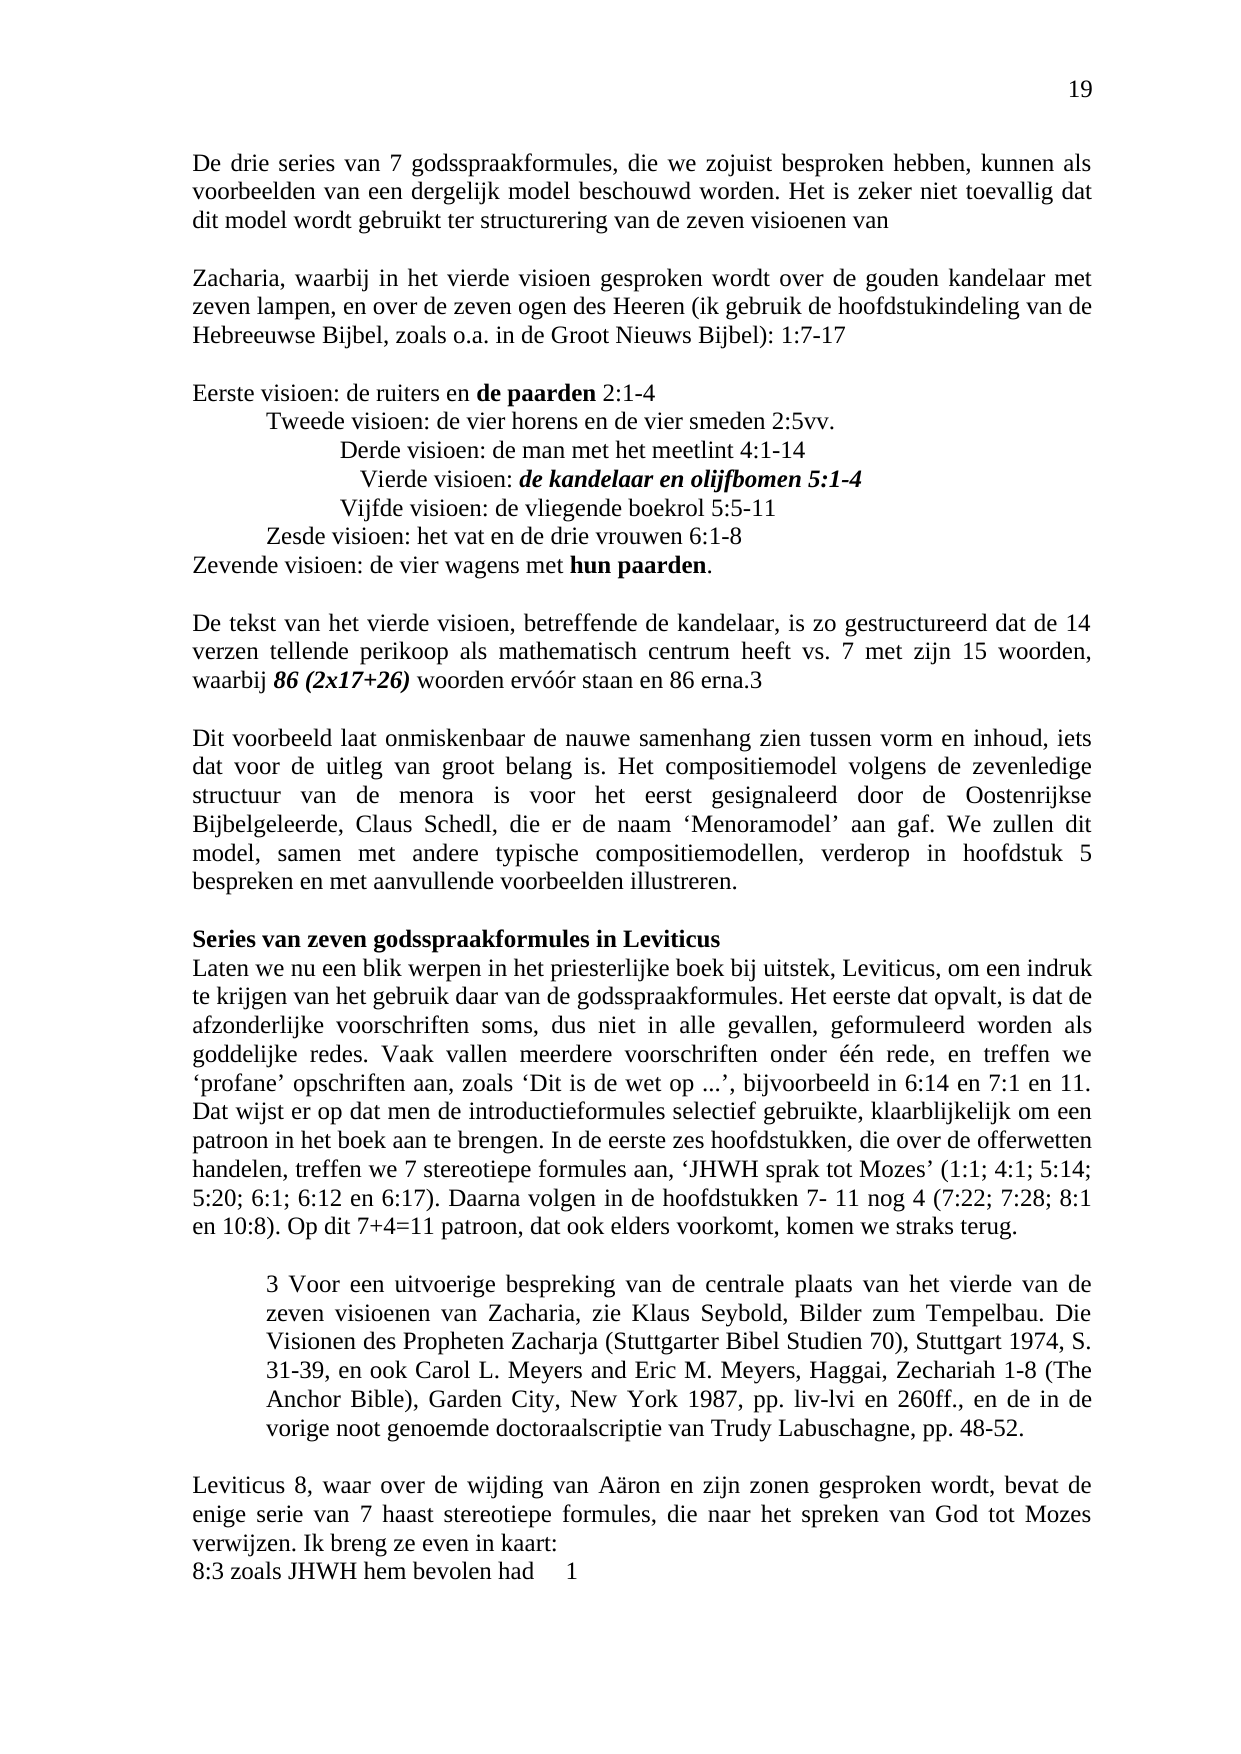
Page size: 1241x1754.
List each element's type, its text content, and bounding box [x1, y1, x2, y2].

text Leviticus 8, waar over de wijding van Aäron en zijn zonen gesproken wordt, bevat de enige serie van 7 haast stereotiepe formules, die naar het spreken van God tot Mozes verwijzen. Ik breng ze even in kaart: [192, 1470, 1093, 1556]
text Zacharia, waarbij in het vierde visioen gesproken wordt over de gouden kandelaar met zeven lampen, en over de zeven ogen des Heeren (ik gebruik de hoofdstukindeling van de Hebreeuwse Bijbel, zoals o.a. in de Groot Nieuws Bijbel): 1:7-17 [192, 263, 1093, 349]
text 8:3 zoals JHWH hem bevolen had 1 [192, 1556, 1093, 1585]
text Tweede visioen: de vier horens en de vier smeden 2:5vv. [266, 406, 1093, 435]
text De tekst van het vierde visioen, betreffende de kandelaar, is zo gestructureerd dat de 14 verzen tellende perikoop als mathematisch centrum heeft vs. 7 met zijn 15 woorden, waarbij 86 (2x17+26) woorden ervóór staan en 86 erna.3 [192, 608, 1093, 694]
text Zevende visioen: de vier wagens met hun paarden. [192, 550, 1093, 579]
text Series van zeven godsspraakformules in Leviticus [192, 924, 1093, 953]
text Vierde visioen: de kandelaar en olijfbomen 5:1-4 [192, 464, 1093, 493]
text Derde visioen: de man met het meetlint 4:1-14 [339, 435, 1093, 464]
text Laten we nu een blik werpen in het priesterlijke boek bij uitstek, Leviticus, om een indruk te krijgen van het gebruik daar van de godsspraakformules. Het eerste dat opvalt, is dat de afzonderlijke voorschriften soms, dus niet in alle gevallen, geformuleerd worden als goddelijke redes. Vaak vallen meerdere voorschriften onder één rede, en treffen we ‘profane’ opschriften aan, zoals ‘Dit is de wet op ...’, bijvoorbeeld in 6:14 en 7:1 en 11. Dat wijst er op dat men de introductieformules selectief gebruikte, klaarblijkelijk om een patroon in het boek aan te brengen. In de eerste zes hoofdstukken, die over de offerwetten handelen, treffen we 7 stereotiepe formules aan, ‘JHWH sprak tot Mozes’ (1:1; 4:1; 5:14; 5:20; 6:1; 6:12 en 6:17). Daarna volgen in de hoofdstukken 7- 11 nog 4 (7:22; 7:28; 8:1 en 10:8). Op dit 7+4=11 patroon, dat ook elders voorkomt, komen we straks terug. [192, 953, 1093, 1240]
text Dit voorbeeld laat onmiskenbaar de nauwe samenhang zien tussen vorm en inhoud, iets dat voor de uitleg van groot belang is. Het compositiemodel volgens de zevenledige structuur van de menora is voor het eerst gesignaleerd door de Oostenrijkse Bijbelgeleerde, Claus Schedl, die er de naam ‘Menoramodel’ aan gaf. We zullen dit model, samen met andere typische compositiemodellen, verderop in hoofdstuk 5 bespreken en met aanvullende voorbeelden illustreren. [192, 723, 1093, 895]
text Zesde visioen: het vat en de drie vrouwen 6:1-8 [192, 521, 1093, 550]
text De drie series van 7 godsspraakformules, die we zojuist besproken hebben, kunnen als voorbeelden van een dergelijk model beschouwd worden. Het is zeker niet toevallig dat dit model wordt gebruikt ter structurering van de zeven visioenen van [192, 148, 1093, 234]
text 3 Voor een uitvoerige bespreking van de centrale plaats van het vierde van de zeven visioenen van Zacharia, zie Klaus Seybold, Bilder zum Tempelbau. Die Visionen des Propheten Zacharja (Stuttgarter Bibel Studien 70), Stuttgart 1974, S. 31-39, en ook Carol L. Meyers and Eric M. Meyers, Haggai, Zechariah 1-8 (The Anchor Bible), Garden City, New York 1987, pp. liv-lvi en 260ff., en de in de vorige noot genoemde doctoraalscriptie van Trudy Labuschagne, pp. 48-52. [266, 1269, 1093, 1441]
text Eerste visioen: de ruiters en de paarden 2:1-4 [192, 378, 1093, 406]
text Vijfde visioen: de vliegende boekrol 5:5-11 [266, 493, 1093, 521]
